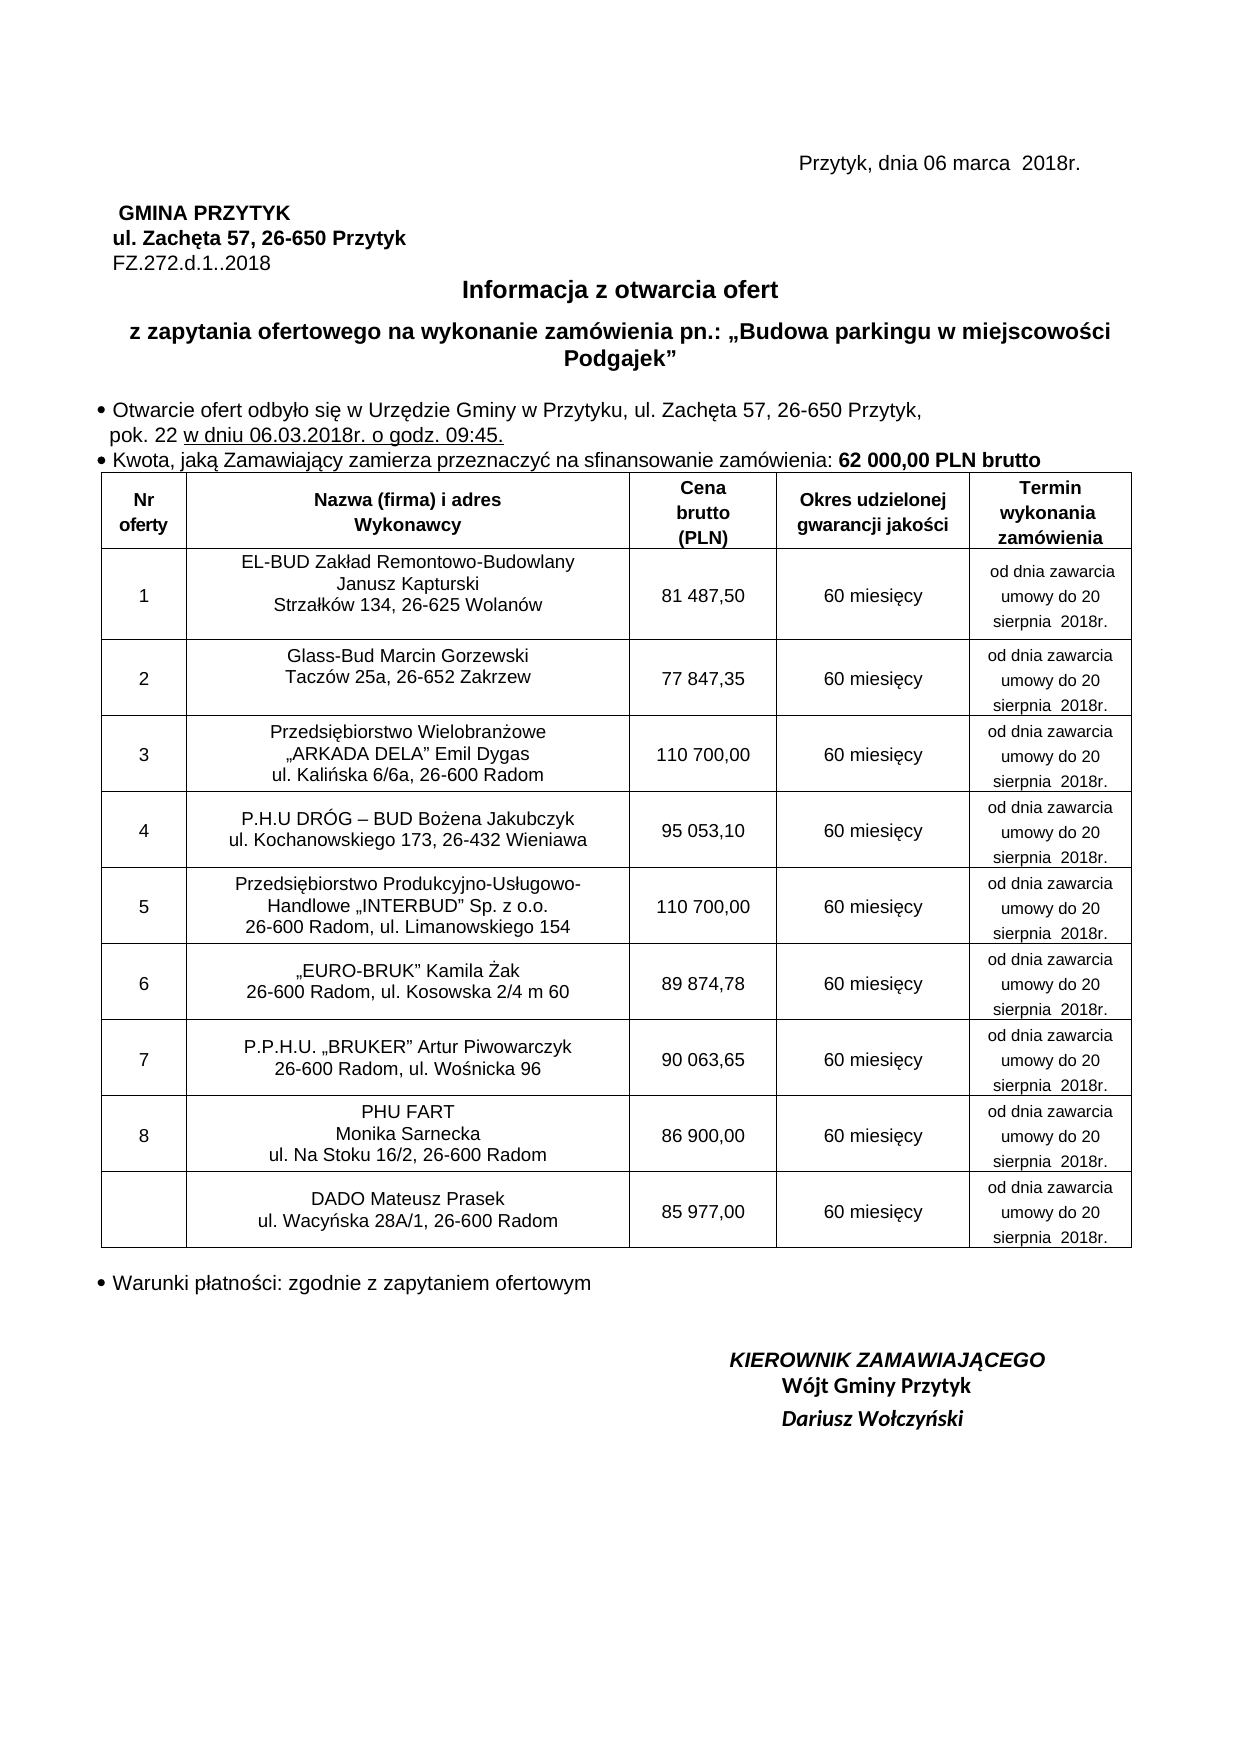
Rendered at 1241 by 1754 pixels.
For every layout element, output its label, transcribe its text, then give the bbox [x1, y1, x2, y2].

table_cell 60 miesięcy [777, 1172, 969, 1247]
list Warunki płatności: zgodnie z zapytaniem ofertowym [98, 1269, 1142, 1294]
table_header Cena brutto (PLN) [630, 473, 776, 548]
table_cell 60 miesięcy [777, 944, 969, 1019]
table_cell od dnia zawarcia umowy do 20 sierpnia 2018r. [970, 868, 1131, 943]
table_cell 60 miesięcy [777, 1096, 969, 1171]
table_cell 7 [102, 1020, 186, 1095]
text KIEROWNIK ZAMAWIAJĄCEGO [112, 1348, 1128, 1372]
table_cell Glass-Bud Marcin Gorzewski Taczów 25a, 26-652 Zakrzew [187, 640, 629, 715]
table_header Termin wykonania zamówienia [970, 473, 1131, 548]
table_cell PHU FART Monika Sarnecka ul. Na Stoku 16/2, 26-600 Radom [187, 1096, 629, 1171]
text FZ.272.d.1..2018 [112, 250, 1134, 275]
table_cell 110 700,00 [630, 716, 776, 791]
list Otwarcie ofert odbyło się w Urzędzie Gminy w Przytyku, ul. Zachęta 57, 26-650 Przytyk, [98, 397, 1128, 422]
table_header Nazwa (firma) i adres Wykonawcy [187, 473, 629, 548]
table_header Nr oferty [102, 473, 186, 548]
table_cell 95 053,10 [630, 792, 776, 867]
table_cell 60 miesięcy [777, 792, 969, 867]
table_cell Przedsiębiorstwo Wielobranżowe „ARKADA DELA” Emil Dygas ul. Kalińska 6/6a, 26-600 Radom [187, 716, 629, 791]
table_cell 60 miesięcy [777, 549, 969, 639]
text Informacja z otwarcia ofert [112, 275, 1128, 304]
text pok. 22 w dniu 06.03.2018r. o godz. 09:45. [98, 422, 1128, 447]
table_cell 60 miesięcy [777, 868, 969, 943]
table_cell [102, 1172, 186, 1247]
table_cell 110 700,00 [630, 868, 776, 943]
text Dariusz Wołczyński [112, 1404, 1128, 1432]
table_cell EL-BUD Zakład Remontowo-Budowlany Janusz Kapturski Strzałków 134, 26-625 Wolanów [187, 549, 629, 639]
table_cell 60 miesięcy [777, 1020, 969, 1095]
table_cell 90 063,65 [630, 1020, 776, 1095]
text ul. Zachęta 57, 26-650 Przytyk [112, 225, 1134, 250]
table_cell Przedsiębiorstwo Produkcyjno-Usługowo-Handlowe „INTERBUD” Sp. z o.o. 26-600 Radom, ul. Limanowskiego 154 [187, 868, 629, 943]
table_cell od dnia zawarcia umowy do 20 sierpnia 2018r. [970, 549, 1131, 639]
text Przytyk, dnia 06 marca 2018r. [112, 150, 1134, 175]
table_cell od dnia zawarcia umowy do 20 sierpnia 2018r. [970, 792, 1131, 867]
table_cell 6 [102, 944, 186, 1019]
table_cell „EURO-BRUK” Kamila Żak 26-600 Radom, ul. Kosowska 2/4 m 60 [187, 944, 629, 1019]
table_cell 3 [102, 716, 186, 791]
table_cell od dnia zawarcia umowy do 20 sierpnia 2018r. [970, 1096, 1131, 1171]
table_cell 85 977,00 [630, 1172, 776, 1247]
text GMINA PRZYTYK [112, 200, 1134, 225]
table_cell od dnia zawarcia umowy do 20 sierpnia 2018r. [970, 944, 1131, 1019]
table_cell P.P.H.U. „BRUKER” Artur Piwowarczyk 26-600 Radom, ul. Wośnicka 96 [187, 1020, 629, 1095]
list Kwota, jaką Zamawiający zamierza przeznaczyć na sfinansowanie zamówienia: 62 000,00 PLN brutto [98, 447, 1128, 472]
table_cell DADO Mateusz Prasek ul. Wacyńska 28A/1, 26-600 Radom [187, 1172, 629, 1247]
table_cell 60 miesięcy [777, 640, 969, 715]
table_cell 8 [102, 1096, 186, 1171]
table_cell od dnia zawarcia umowy do 20 sierpnia 2018r. [970, 716, 1131, 791]
text Wójt Gminy Przytyk [112, 1372, 1128, 1399]
table_cell 5 [102, 868, 186, 943]
table_cell 86 900,00 [630, 1096, 776, 1171]
table_cell od dnia zawarcia umowy do 20 sierpnia 2018r. [970, 640, 1131, 715]
table_header Okres udzielonej gwarancji jakości [777, 473, 969, 548]
table_cell 77 847,35 [630, 640, 776, 715]
table_cell 89 874,78 [630, 944, 776, 1019]
table_cell 2 [102, 640, 186, 715]
text z zapytania ofertowego na wykonanie zamówienia pn.: „Budowa parkingu w miejscowości Podgajek” [112, 318, 1128, 371]
table_cell od dnia zawarcia umowy do 20 sierpnia 2018r. [970, 1020, 1131, 1095]
table_cell 1 [102, 549, 186, 639]
table_cell 4 [102, 792, 186, 867]
table_cell 60 miesięcy [777, 716, 969, 791]
table_cell od dnia zawarcia umowy do 20 sierpnia 2018r. [970, 1172, 1131, 1247]
table_cell 81 487,50 [630, 549, 776, 639]
table_cell P.H.U DRÓG – BUD Bożena Jakubczyk ul. Kochanowskiego 173, 26-432 Wieniawa [187, 792, 629, 867]
